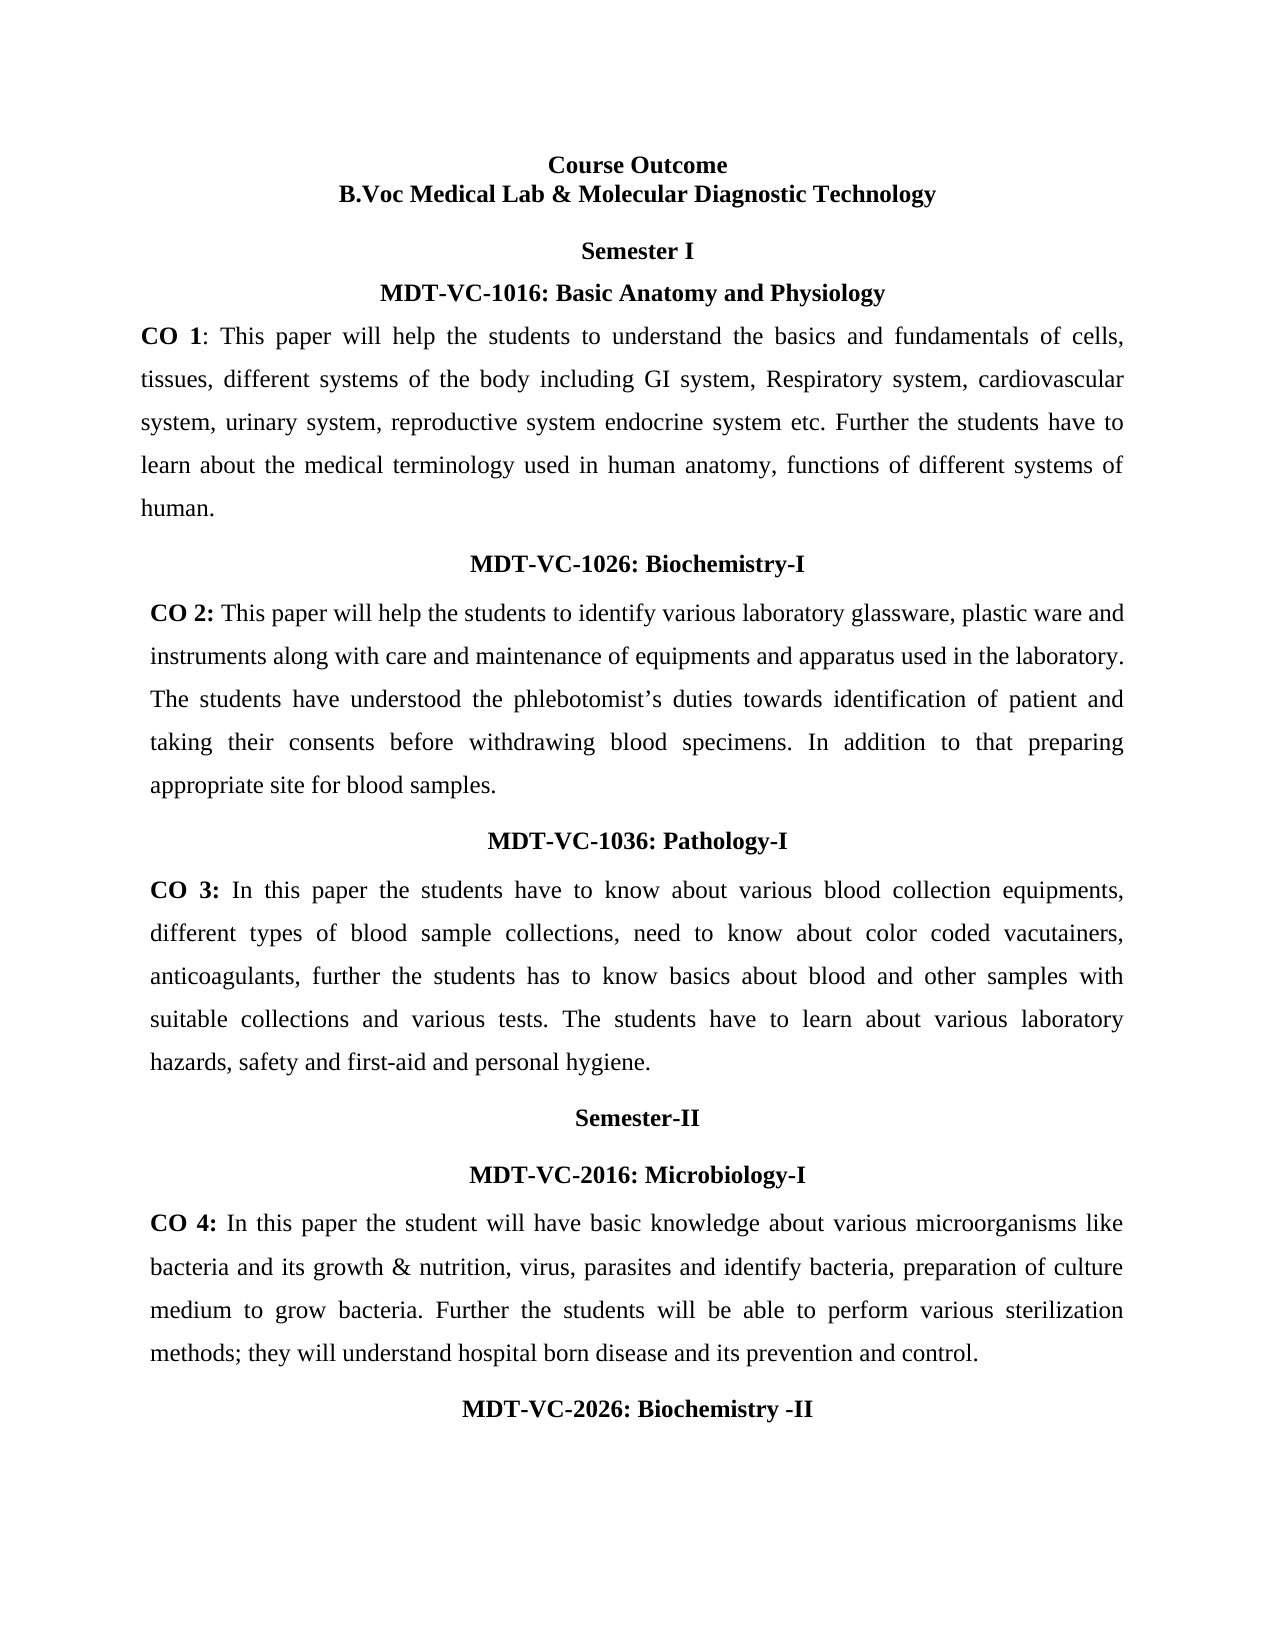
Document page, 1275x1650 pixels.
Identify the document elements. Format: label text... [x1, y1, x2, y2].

text CO 2: This paper will help the students to identify various laboratory glassware, plastic ware and instruments along with care and maintenance of equipments and apparatus used in the laboratory. The students have understood the phlebotomist’s duties towards identification of patient and taking their consents before withdrawing blood specimens. In addition to that preparing appropriate site for blood samples. [150, 598, 1125, 799]
text CO 3: In this paper the students have to know about various blood collection equipments, different types of blood sample collections, need to know about color coded vacutainers, anticoagulants, further the students has to know basics about blood and other samples with suitable collections and various tests. The students have to learn about various laboratory hazards, safety and first-aid and personal hygiene. [150, 875, 1125, 1076]
text Semester I [150, 236, 1125, 265]
text CO 1: This paper will help the students to understand the basics and fundamentals of cells, tissues, different systems of the body including GI system, Respiratory system, cardiovascular system, urinary system, reproductive system endocrine system etc. Further the students have to learn about the medical terminology used in human anatomy, functions of different systems of human. [141, 321, 1125, 522]
text MDT-VC-2026: Biochemistry -II [150, 1394, 1125, 1423]
text Semester-II [150, 1103, 1125, 1132]
text Course Outcome [150, 150, 1125, 179]
text CO 4: In this paper the student will have basic knowledge about various microorganisms like bacteria and its growth & nutrition, virus, parasites and identify bacteria, preparation of culture medium to grow bacteria. Further the students will be able to perform various sterilization methods; they will understand hospital born disease and its prevention and control. [150, 1208, 1125, 1367]
text B.Voc Medical Lab & Molecular Diagnostic Technology [150, 179, 1125, 207]
text MDT-VC-1026: Biochemistry-I [150, 549, 1125, 578]
text MDT-VC-2016: Microbiology-I [150, 1160, 1125, 1189]
text MDT-VC-1016: Basic Anatomy and Physiology [141, 278, 1125, 307]
text MDT-VC-1036: Pathology-I [150, 826, 1125, 855]
